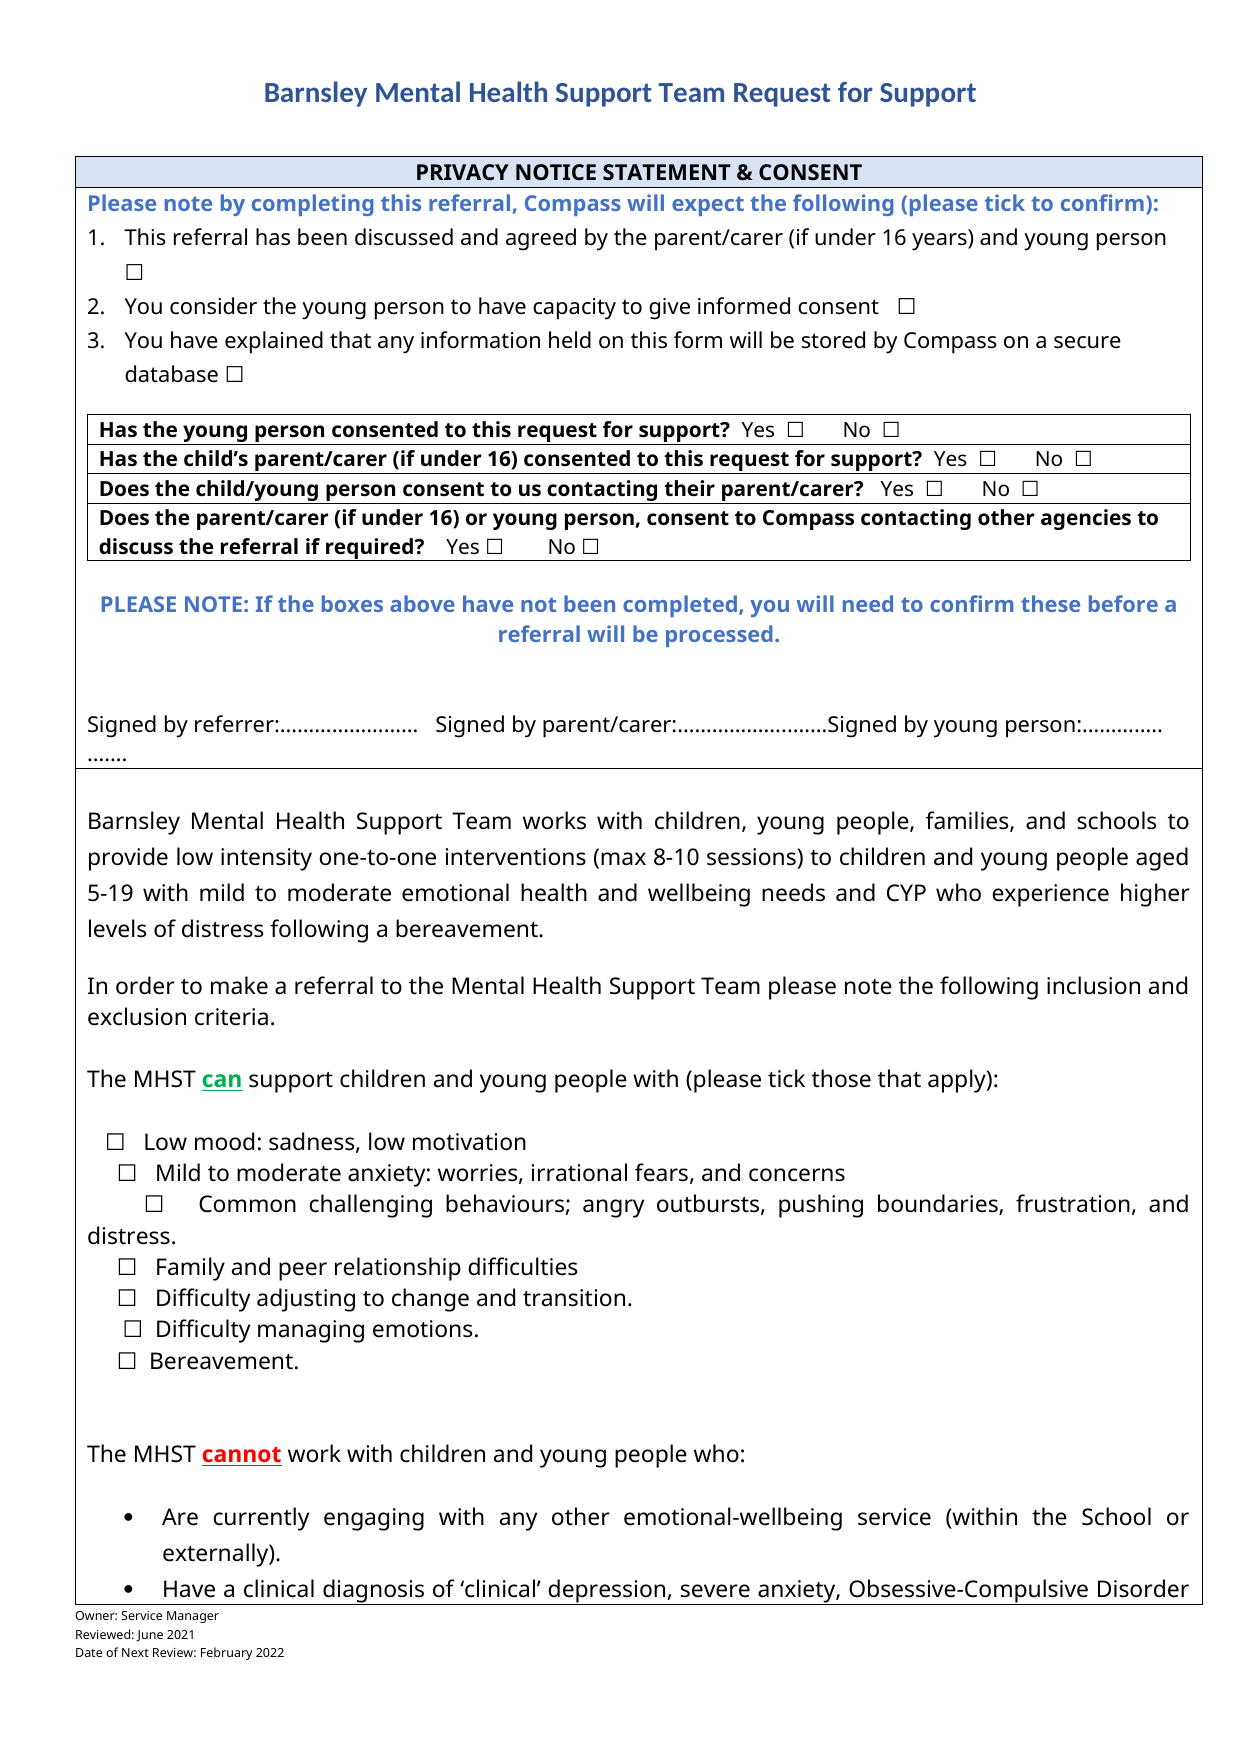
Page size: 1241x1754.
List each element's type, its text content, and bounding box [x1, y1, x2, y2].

table_cell Please note by completing this referral, Compass will expect the following (please tick to confirm): This referral has been discussed and agreed by the parent/carer (if under 16 years) and young person You consider the young person to have capacity to give informed consent You have explained that any information held on this form will be stored by Compass on a secure database PLEASE NOTE: If the boxes above have not been completed, you will need to confirm these before a referral will be processed. Signed by referrer:…………………… Signed by parent/carer:………………..……Signed by young person:…………..……. [76, 188, 1202, 768]
table_header Privacy Notice Statement & CONSENT [76, 157, 1202, 187]
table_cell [76, 769, 1202, 1604]
